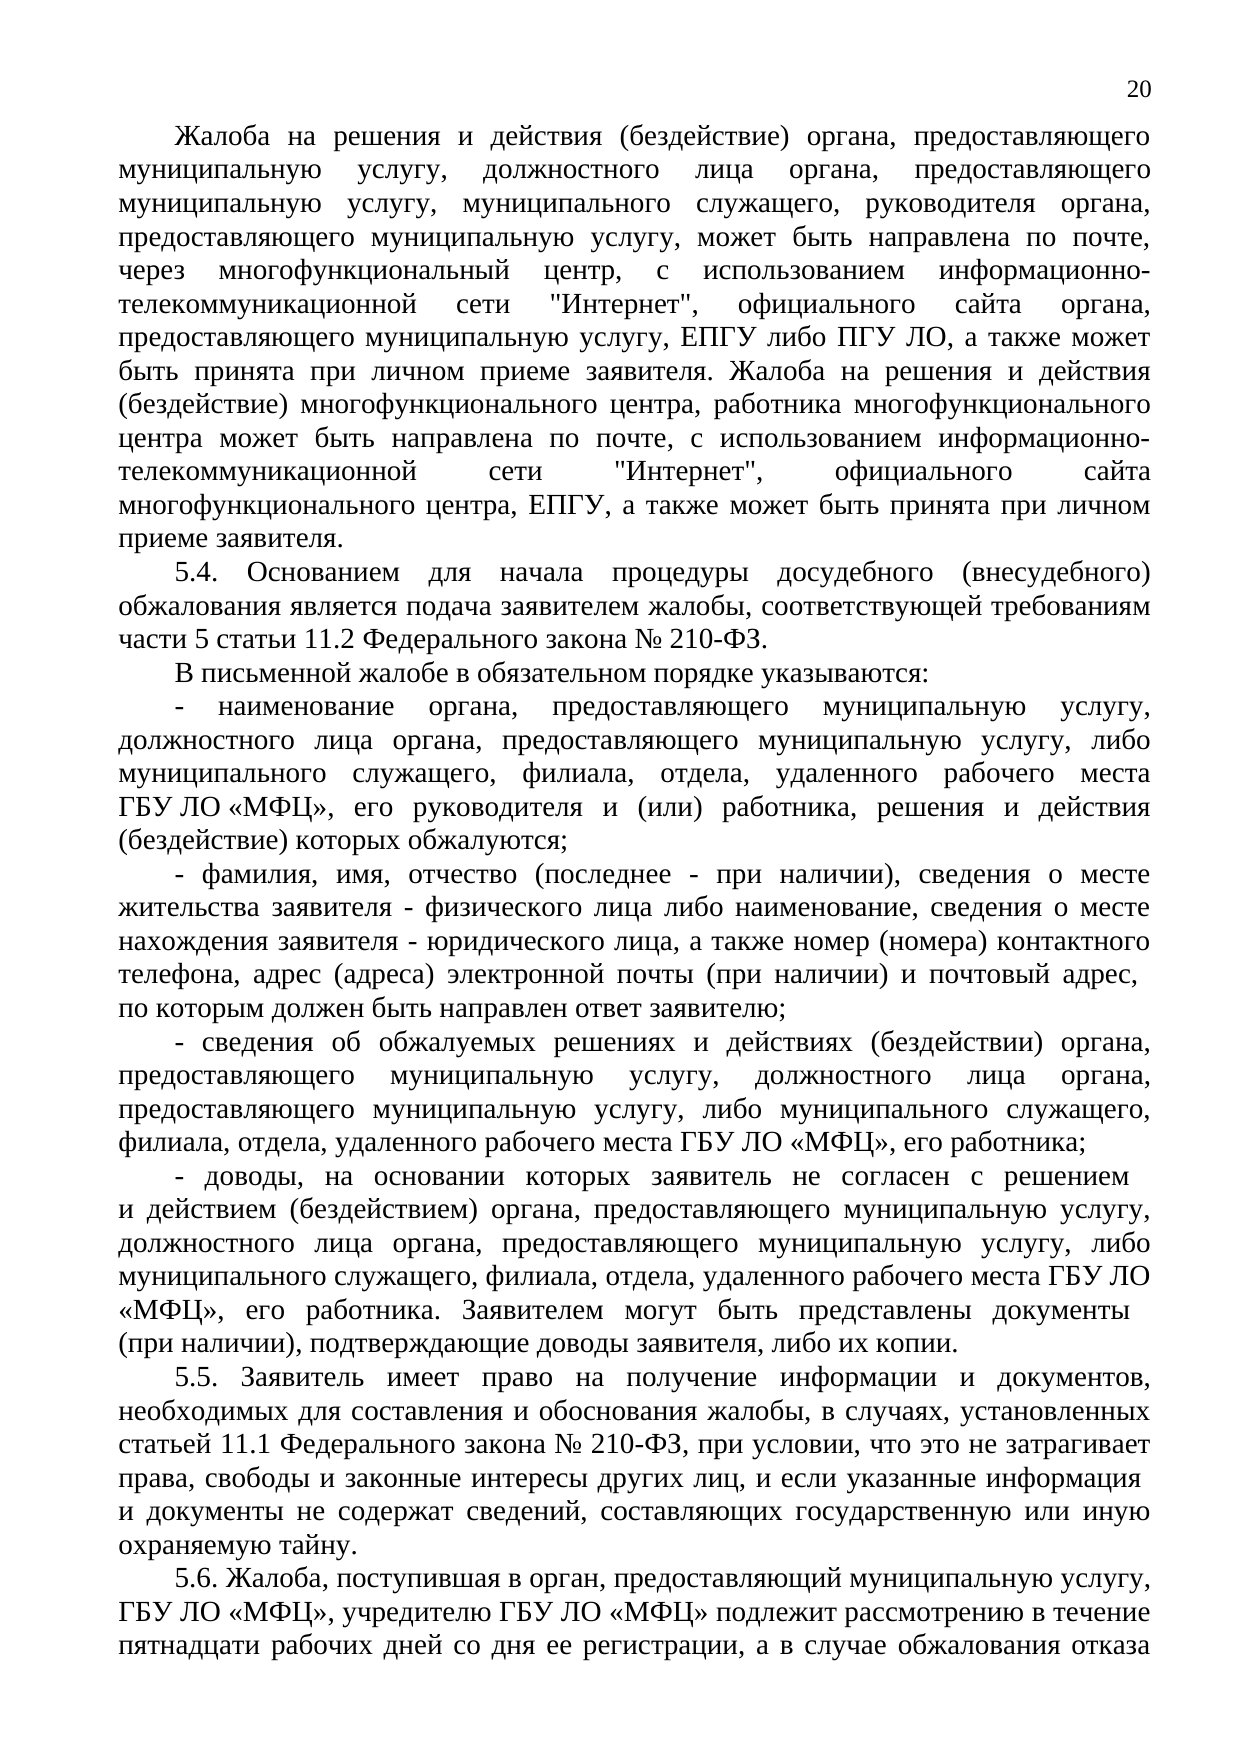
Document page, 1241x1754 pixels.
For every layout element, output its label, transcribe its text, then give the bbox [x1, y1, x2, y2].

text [118, 1560, 1152, 1661]
text - сведения об обжалуемых решениях и действиях (бездействии) органа, предоставляющего муниципальную услугу, должностного лица органа, предоставляющего муниципальную услугу, либо муниципального служащего, филиала, отдела, удаленного рабочего места ГБУ ЛО «МФЦ», его работника; [118, 1024, 1152, 1158]
text - наименование органа, предоставляющего муниципальную услугу, должностного лица органа, предоставляющего муниципальную услугу, либо муниципального служащего, филиала, отдела, удаленного рабочего места ГБУ ЛО «МФЦ», его руководителя и (или) работника, решения и действия (бездействие) которых обжалуются; [118, 688, 1152, 856]
text Жалоба на решения и действия (бездействие) органа, предоставляющего муниципальную услугу, должностного лица органа, предоставляющего муниципальную услугу, муниципального служащего, руководителя органа, предоставляющего муниципальную услугу, может быть направлена по почте, через многофункциональный центр, с использованием информационно-телекоммуникационной сети "Интернет", официального сайта органа, предоставляющего муниципальную услугу, ЕПГУ либо ПГУ ЛО, а также может быть принята при личном приеме заявителя. Жалоба на решения и действия (бездействие) многофункционального центра, работника многофункционального центра может быть направлена по почте, с использованием информационно-телекоммуникационной сети "Интернет", официального сайта многофункционального центра, ЕПГУ, а также может быть принята при личном приеме заявителя. [118, 118, 1152, 554]
text - доводы, на основании которых заявитель не согласен с решением и действием (бездействием) органа, предоставляющего муниципальную услугу, должностного лица органа, предоставляющего муниципальную услугу, либо муниципального служащего, филиала, отдела, удаленного рабочего места ГБУ ЛО «МФЦ», его работника. Заявителем могут быть представлены документы (при наличии), подтверждающие доводы заявителя, либо их копии. [118, 1158, 1152, 1359]
text В письменной жалобе в обязательном порядке указываются: [118, 655, 1152, 688]
text 5.4. Основанием для начала процедуры досудебного (внесудебного) обжалования является подача заявителем жалобы, соответствующей требованиям части 5 статьи 11.2 Федерального закона № 210-ФЗ. [118, 554, 1152, 655]
text 5.5. Заявитель имеет право на получение информации и документов, необходимых для составления и обоснования жалобы, в случаях, установленных статьей 11.1 Федерального закона № 210-ФЗ, при условии, что это не затрагивает права, свободы и законные интересы других лиц, и если указанные информация и документы не содержат сведений, составляющих государственную или иную охраняемую тайну. [118, 1359, 1152, 1560]
text - фамилия, имя, отчество (последнее - при наличии), сведения о месте жительства заявителя - физического лица либо наименование, сведения о месте нахождения заявителя - юридического лица, а также номер (номера) контактного телефона, адрес (адреса) электронной почты (при наличии) и почтовый адрес, по которым должен быть направлен ответ заявителю; [118, 856, 1152, 1024]
